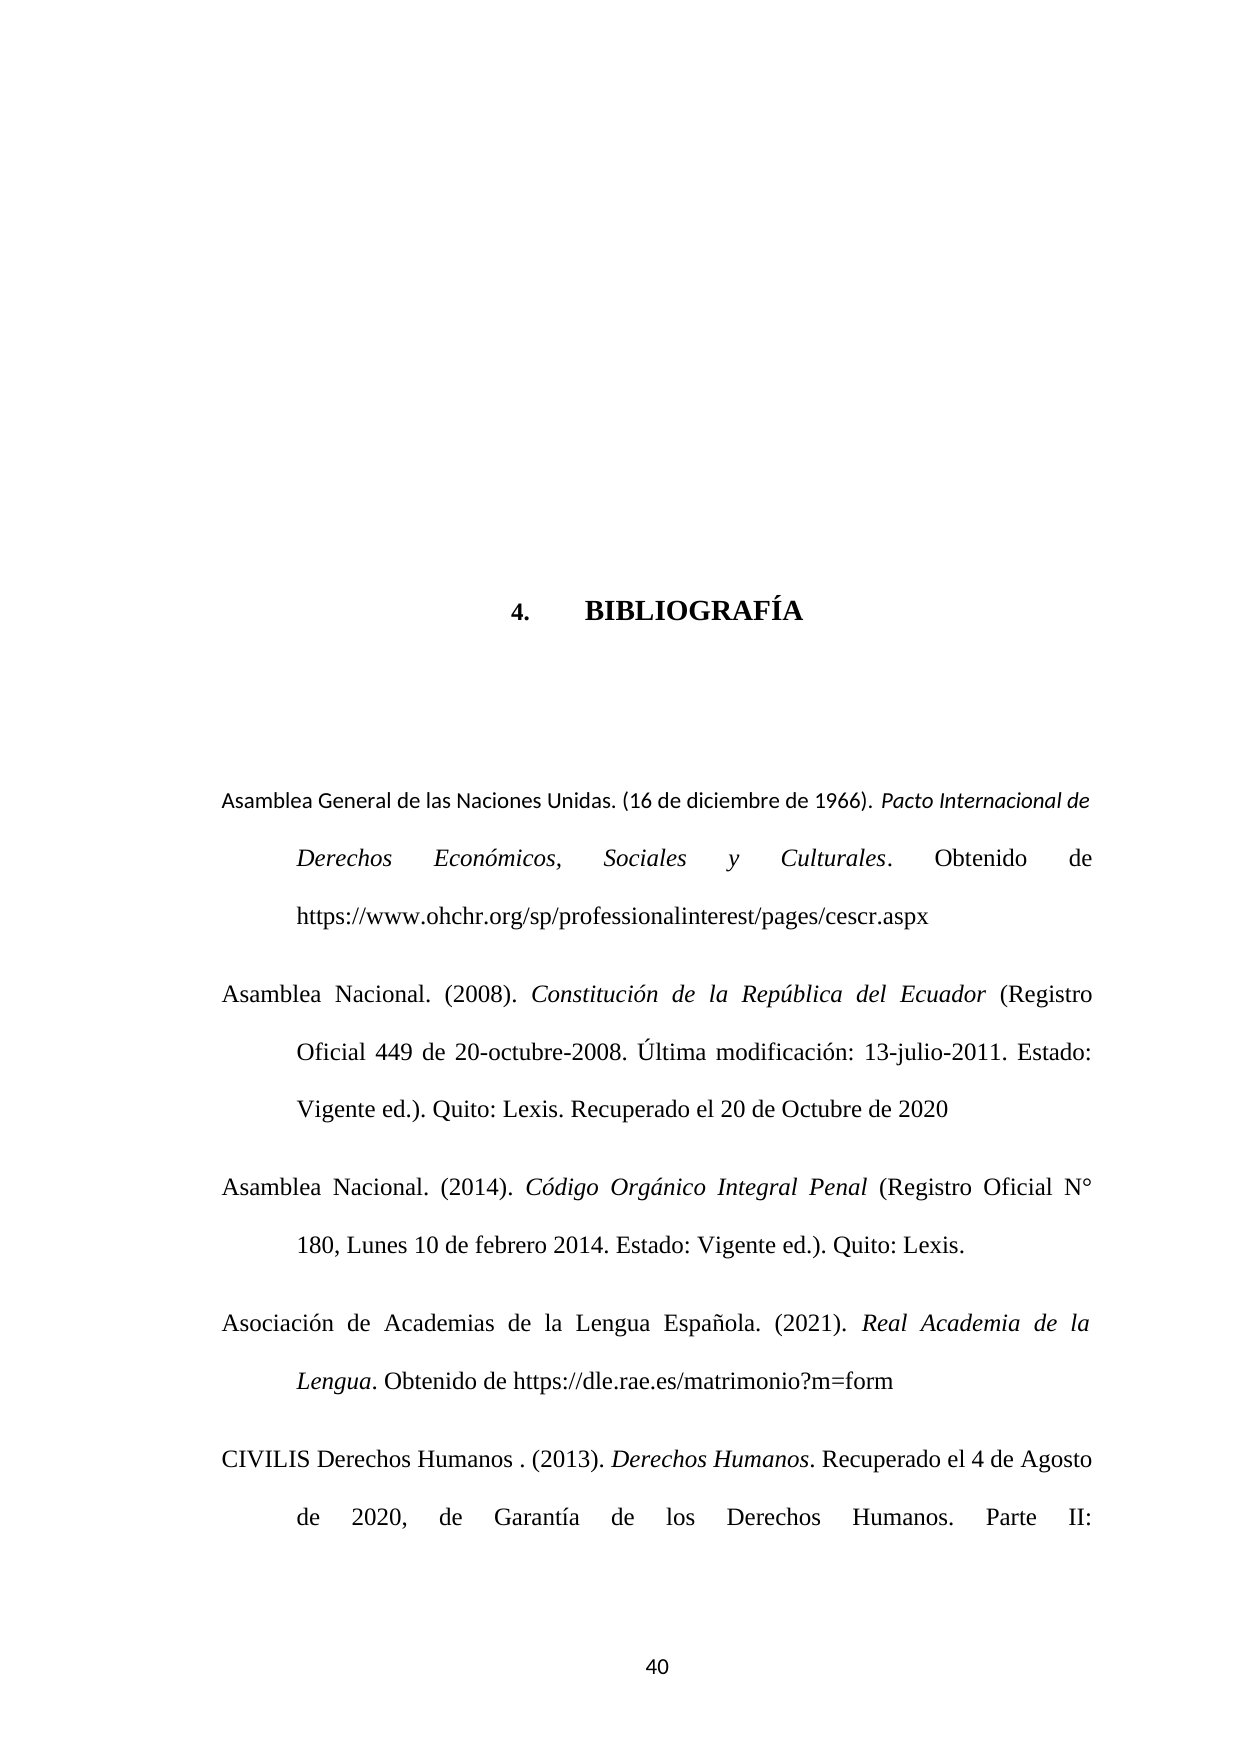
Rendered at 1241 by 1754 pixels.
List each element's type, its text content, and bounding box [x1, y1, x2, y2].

list BIBLIOGRAFÍA [221, 593, 1092, 626]
